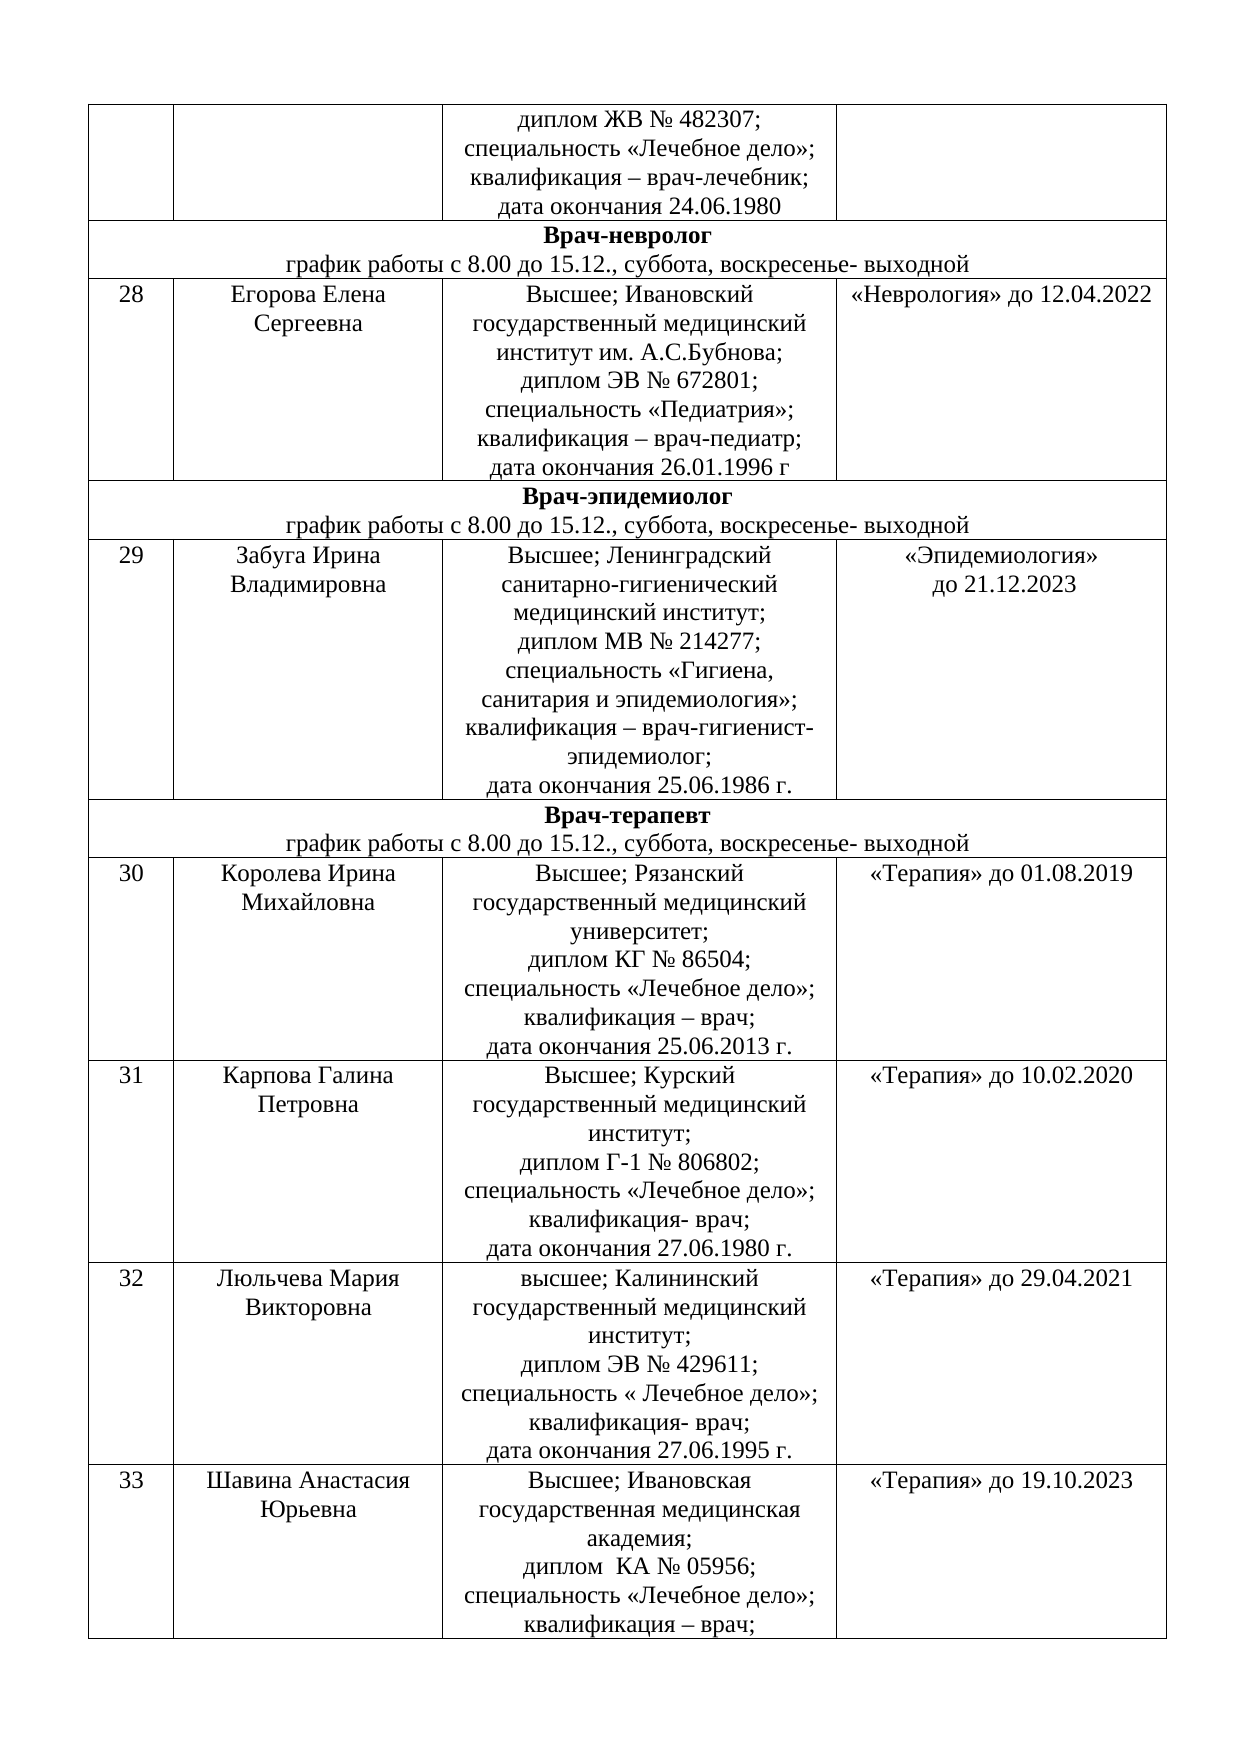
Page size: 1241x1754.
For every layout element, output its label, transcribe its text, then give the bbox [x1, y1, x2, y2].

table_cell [837, 1465, 1166, 1638]
table_cell «Терапия» до 10.02.2020 [837, 1061, 1166, 1262]
table_cell Врач-эпидемиолог график работы с 8.00 до 15.12., суббота, воскресенье- выходной [89, 481, 1166, 539]
table_cell высшее; Калининский государственный медицинский институт; диплом ЭВ № 429611; специальность « Лечебное дело»; квалификация- врач; дата окончания 27.06.1995 г. [443, 1263, 836, 1464]
table_cell Егорова Елена Сергеевна [174, 279, 442, 480]
table_cell «Неврология» до 12.04.2022 [837, 279, 1166, 480]
table_cell «Терапия» до 01.08.2019 [837, 858, 1166, 1059]
table_cell Забуга Ирина Владимировна [174, 540, 442, 799]
table_cell 31 [89, 1061, 173, 1262]
table_cell 32 [89, 1263, 173, 1464]
table_cell «Эпидемиология» до 21.12.2023 [837, 540, 1166, 799]
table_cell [174, 105, 442, 219]
table_cell Высшее; Ивановский государственный медицинский институт им. А.С.Бубнова; диплом ЭВ № 672801; специальность «Педиатрия»; квалификация – врач-педиатр; дата окончания 26.01.1996 г [443, 279, 836, 480]
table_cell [443, 105, 836, 219]
table_cell 30 [89, 858, 173, 1059]
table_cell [837, 105, 1166, 219]
table_cell 33 [89, 1465, 173, 1638]
table_cell Королева Ирина Михайловна [174, 858, 442, 1059]
table_cell Высшее; Рязанский государственный медицинский университет; диплом КГ № 86504; специальность «Лечебное дело»; квалификация – врач; дата окончания 25.06.2013 г. [443, 858, 836, 1059]
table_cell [443, 1465, 836, 1638]
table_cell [174, 1465, 442, 1638]
table_cell Врач-терапевт график работы с 8.00 до 15.12., суббота, воскресенье- выходной [89, 800, 1166, 857]
table_cell Карпова Галина Петровна [174, 1061, 442, 1262]
table_cell Врач-невролог график работы с 8.00 до 15.12., суббота, воскресенье- выходной [89, 221, 1166, 278]
table_cell 28 [89, 279, 173, 480]
table_cell Люльчева Мария Викторовна [174, 1263, 442, 1464]
table_cell Высшее; Курский государственный медицинский институт; диплом Г-1 № 806802; специальность «Лечебное дело»; квалификация- врач; дата окончания 27.06.1980 г. [443, 1061, 836, 1262]
table_cell 27 [89, 105, 173, 219]
table_cell 29 [89, 540, 173, 799]
table_cell «Терапия» до 29.04.2021 [837, 1263, 1166, 1464]
table_cell Высшее; Ленинградский санитарно-гигиенический медицинский институт; диплом МВ № 214277; специальность «Гигиена, санитария и эпидемиология»; квалификация – врач-гигиенист-эпидемиолог; дата окончания 25.06.1986 г. [443, 540, 836, 799]
